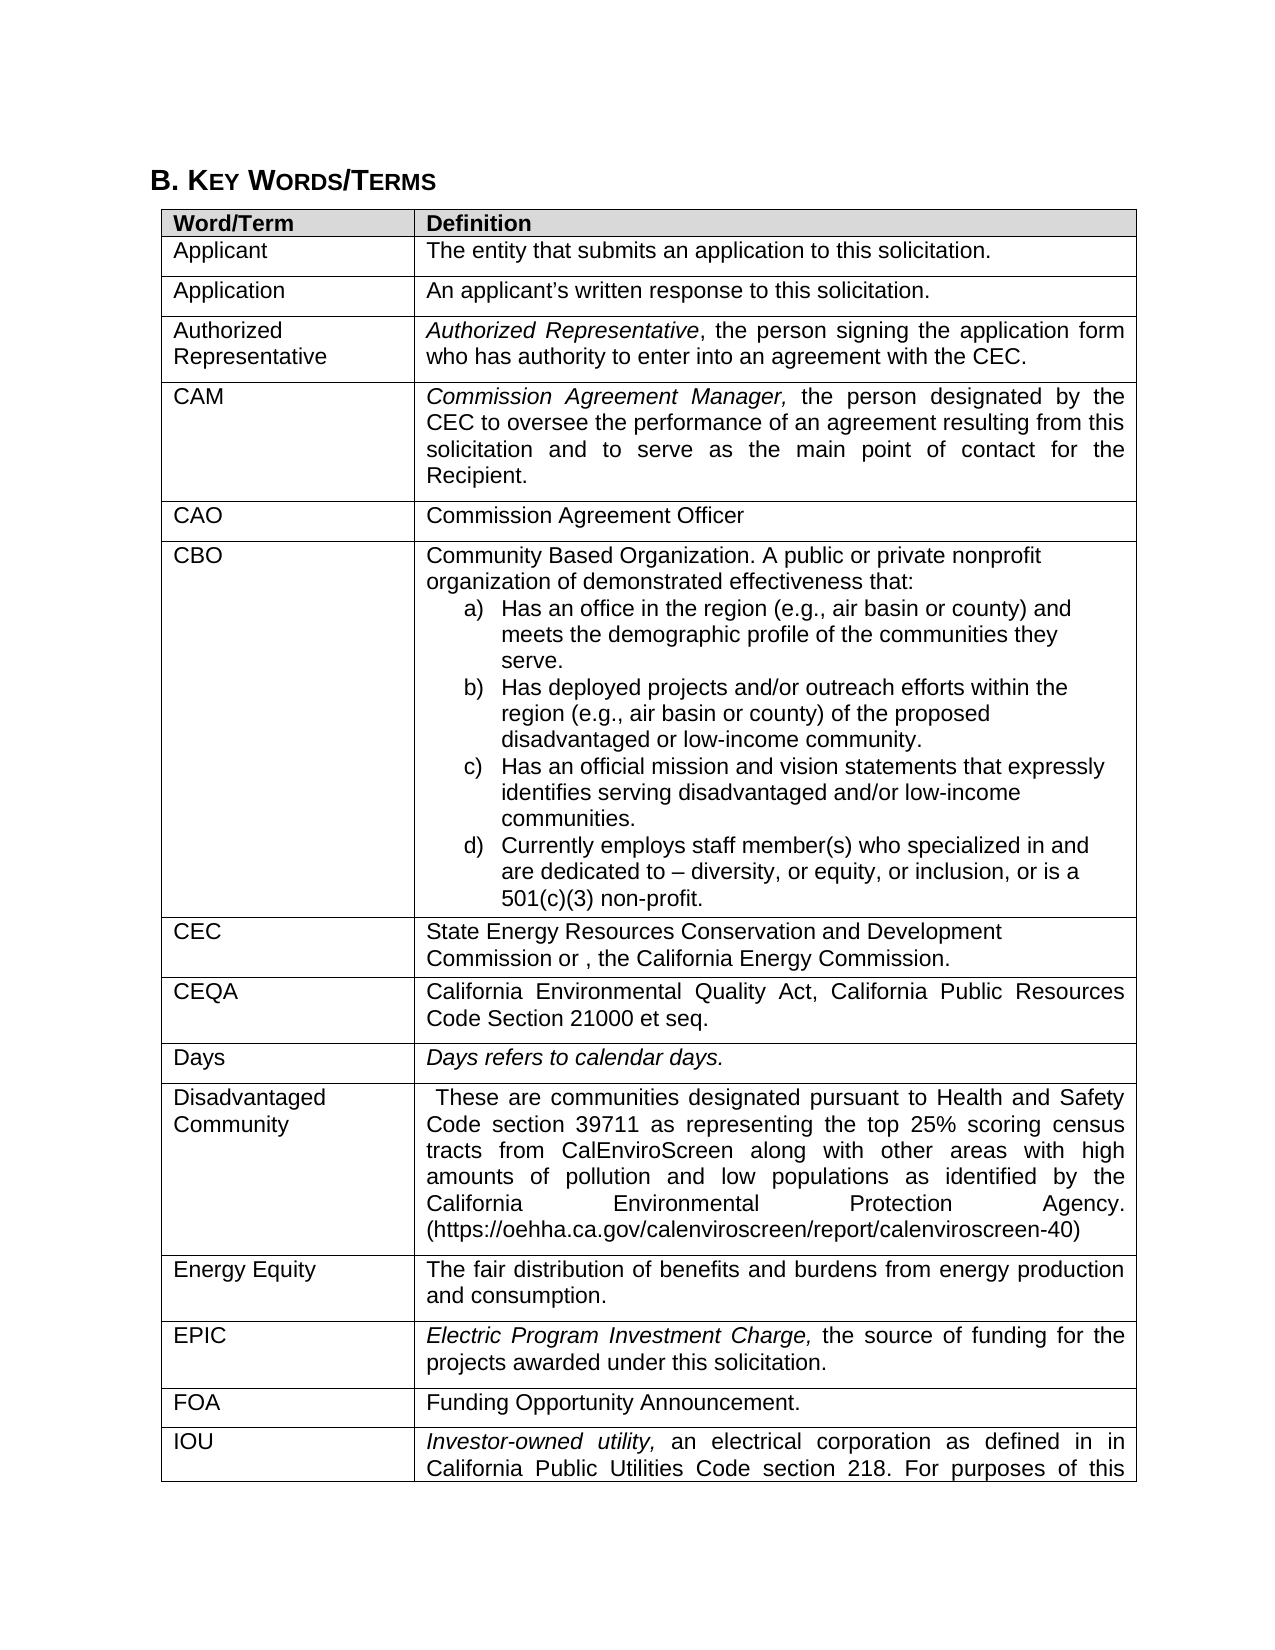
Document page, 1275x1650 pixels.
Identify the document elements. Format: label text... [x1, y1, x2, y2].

table_cell The entity that submits an application to this solicitation. [415, 237, 1136, 276]
table_cell Disadvantaged Community [162, 1084, 414, 1255]
table_cell California Environmental Quality Act, California Public Resources Code Section 21000 et seq. [415, 978, 1136, 1043]
table_cell Commission Agreement Manager, the person designated by the CEC to oversee the performance of an agreement resulting from this solicitation and to serve as the main point of contact for the Recipient. [415, 383, 1136, 501]
table_cell These are communities designated pursuant to Health and Safety Code section 39711 as representing the top 25% scoring census tracts from CalEnviroScreen along with other areas with high amounts of pollution and low populations as identified by the California Environmental Protection Agency. (https://oehha.ca.gov/calenviroscreen/report/calenviroscreen-40) [415, 1084, 1136, 1255]
table_cell Days refers to calendar days. [415, 1044, 1136, 1083]
table_cell Days [162, 1044, 414, 1083]
table_cell CEC [162, 918, 414, 977]
table_cell IOU [162, 1428, 414, 1481]
table_cell FOA [162, 1389, 414, 1427]
table_cell Commission Agreement Officer [415, 502, 1136, 541]
table_cell Applicant [162, 237, 414, 276]
table_cell CEQA [162, 978, 414, 1043]
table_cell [415, 1428, 1136, 1481]
table_cell CBO [162, 542, 414, 917]
table_cell EPIC [162, 1322, 414, 1387]
table_header Definition [415, 210, 1136, 236]
table_cell An applicant’s written response to this solicitation. [415, 277, 1136, 316]
table_header Word/Term [162, 210, 414, 236]
subtitle Key Words/Terms [150, 162, 1125, 196]
table_cell CAO [162, 502, 414, 541]
table_cell Funding Opportunity Announcement. [415, 1389, 1136, 1427]
table_cell Electric Program Investment Charge, the source of funding for the projects awarded under this solicitation. [415, 1322, 1136, 1387]
table_cell Application [162, 277, 414, 316]
table_cell Authorized Representative [162, 317, 414, 382]
table_cell CAM [162, 383, 414, 501]
table_cell State Energy Resources Conservation and Development Commission or , the California Energy Commission. [415, 918, 1136, 977]
table_cell The fair distribution of benefits and burdens from energy production and consumption. [415, 1256, 1136, 1321]
table_cell Energy Equity [162, 1256, 414, 1321]
table_cell Authorized Representative, the person signing the application form who has authority to enter into an agreement with the CEC. [415, 317, 1136, 382]
table_cell Community Based Organization. A public or private nonprofit organization of demonstrated effectiveness that: Has an office in the region (e.g., air basin or county) and meets the demographic profile of the communities they serve. Has deployed projects and/or outreach efforts within the region (e.g., air basin or county) of the proposed disadvantaged or low-income community. Has an official mission and vision statements that expressly identifies serving disadvantaged and/or low-income communities. Currently employs staff member(s) who specialized in and are dedicated to – diversity, or equity, or inclusion, or is a 501(c)(3) non-profit. [415, 542, 1136, 917]
